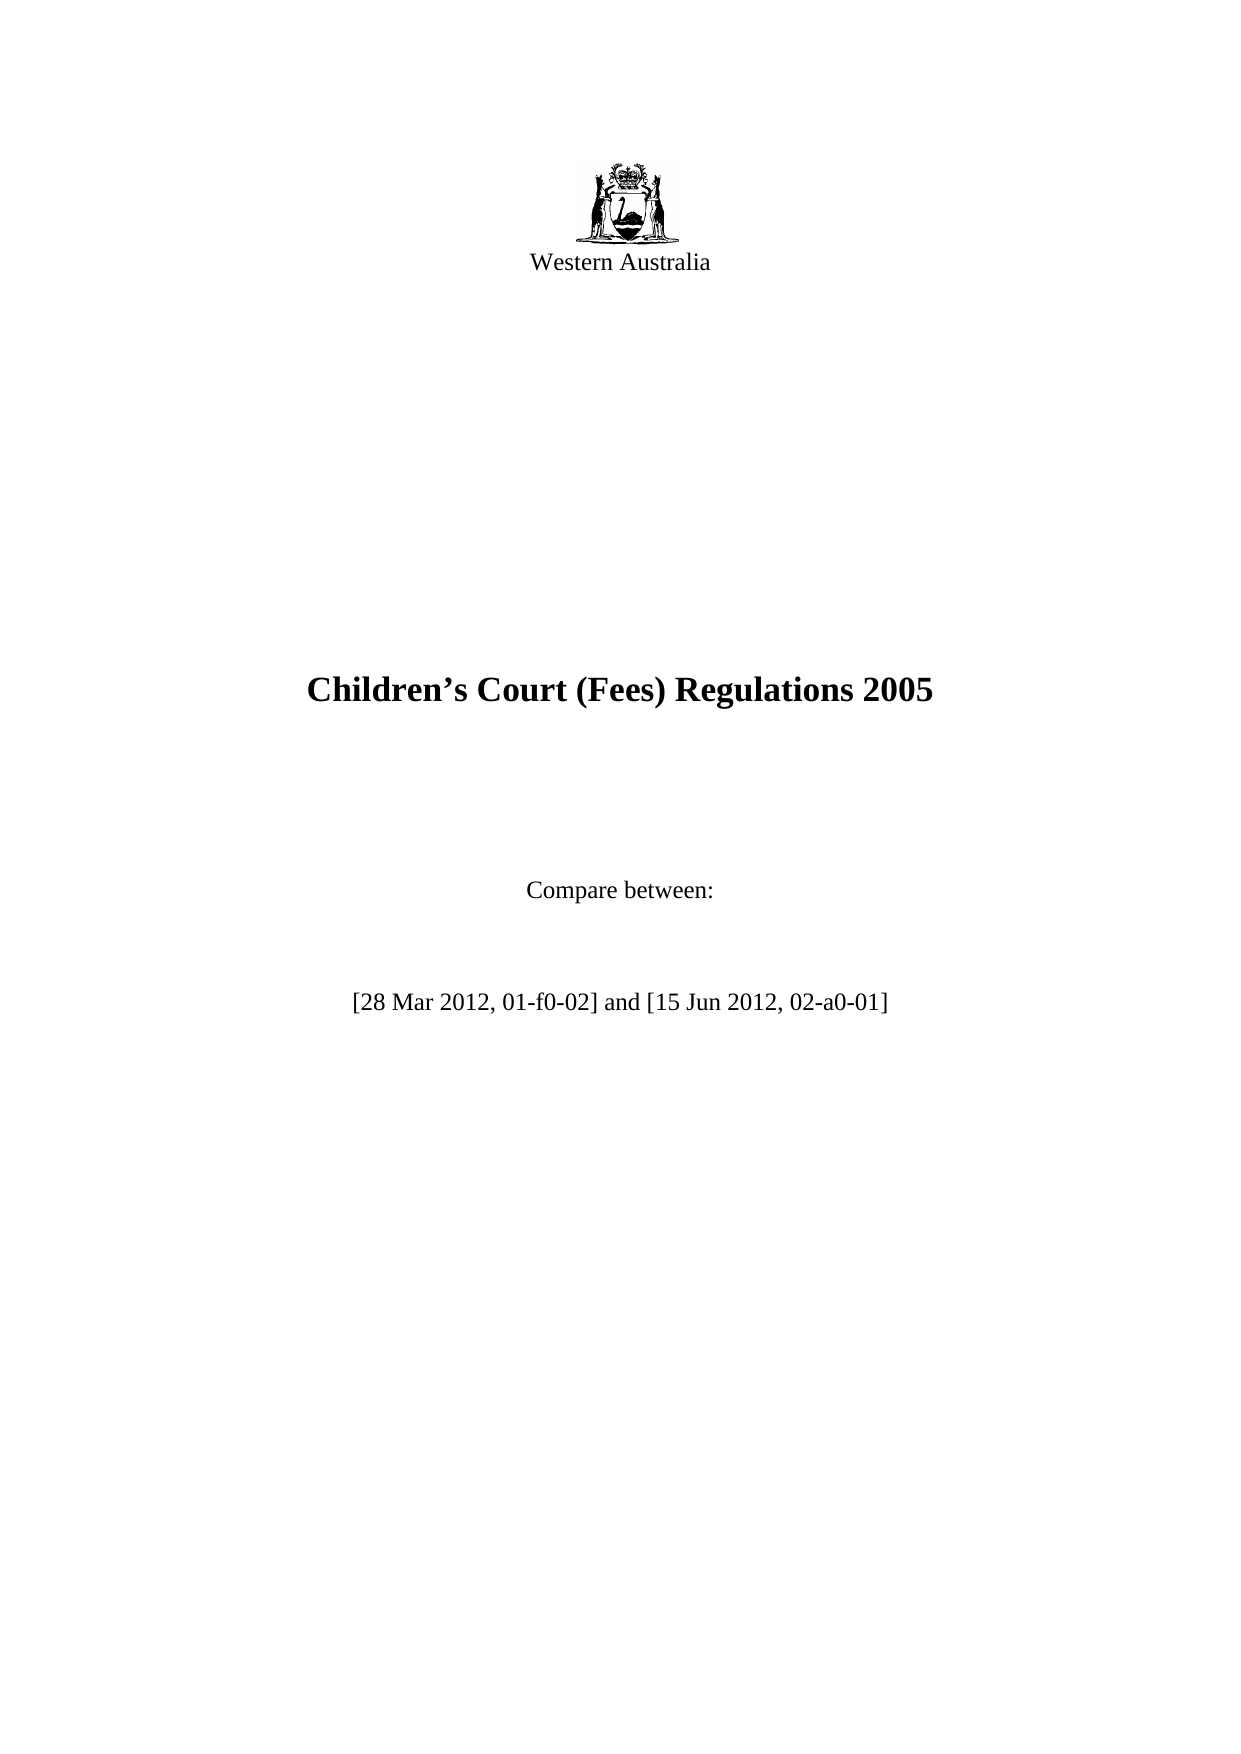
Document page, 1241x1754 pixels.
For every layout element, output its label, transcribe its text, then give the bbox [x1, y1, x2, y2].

picture [575, 162, 679, 246]
text Western Australia [251, 247, 990, 276]
text [28 Mar 2012, 01-f0-02] and [15 Jun 2012, 02-a0-01] [251, 987, 990, 1016]
text Compare between: [251, 875, 990, 904]
text Children’s Court (Fees) Regulations 2005 [251, 668, 990, 709]
